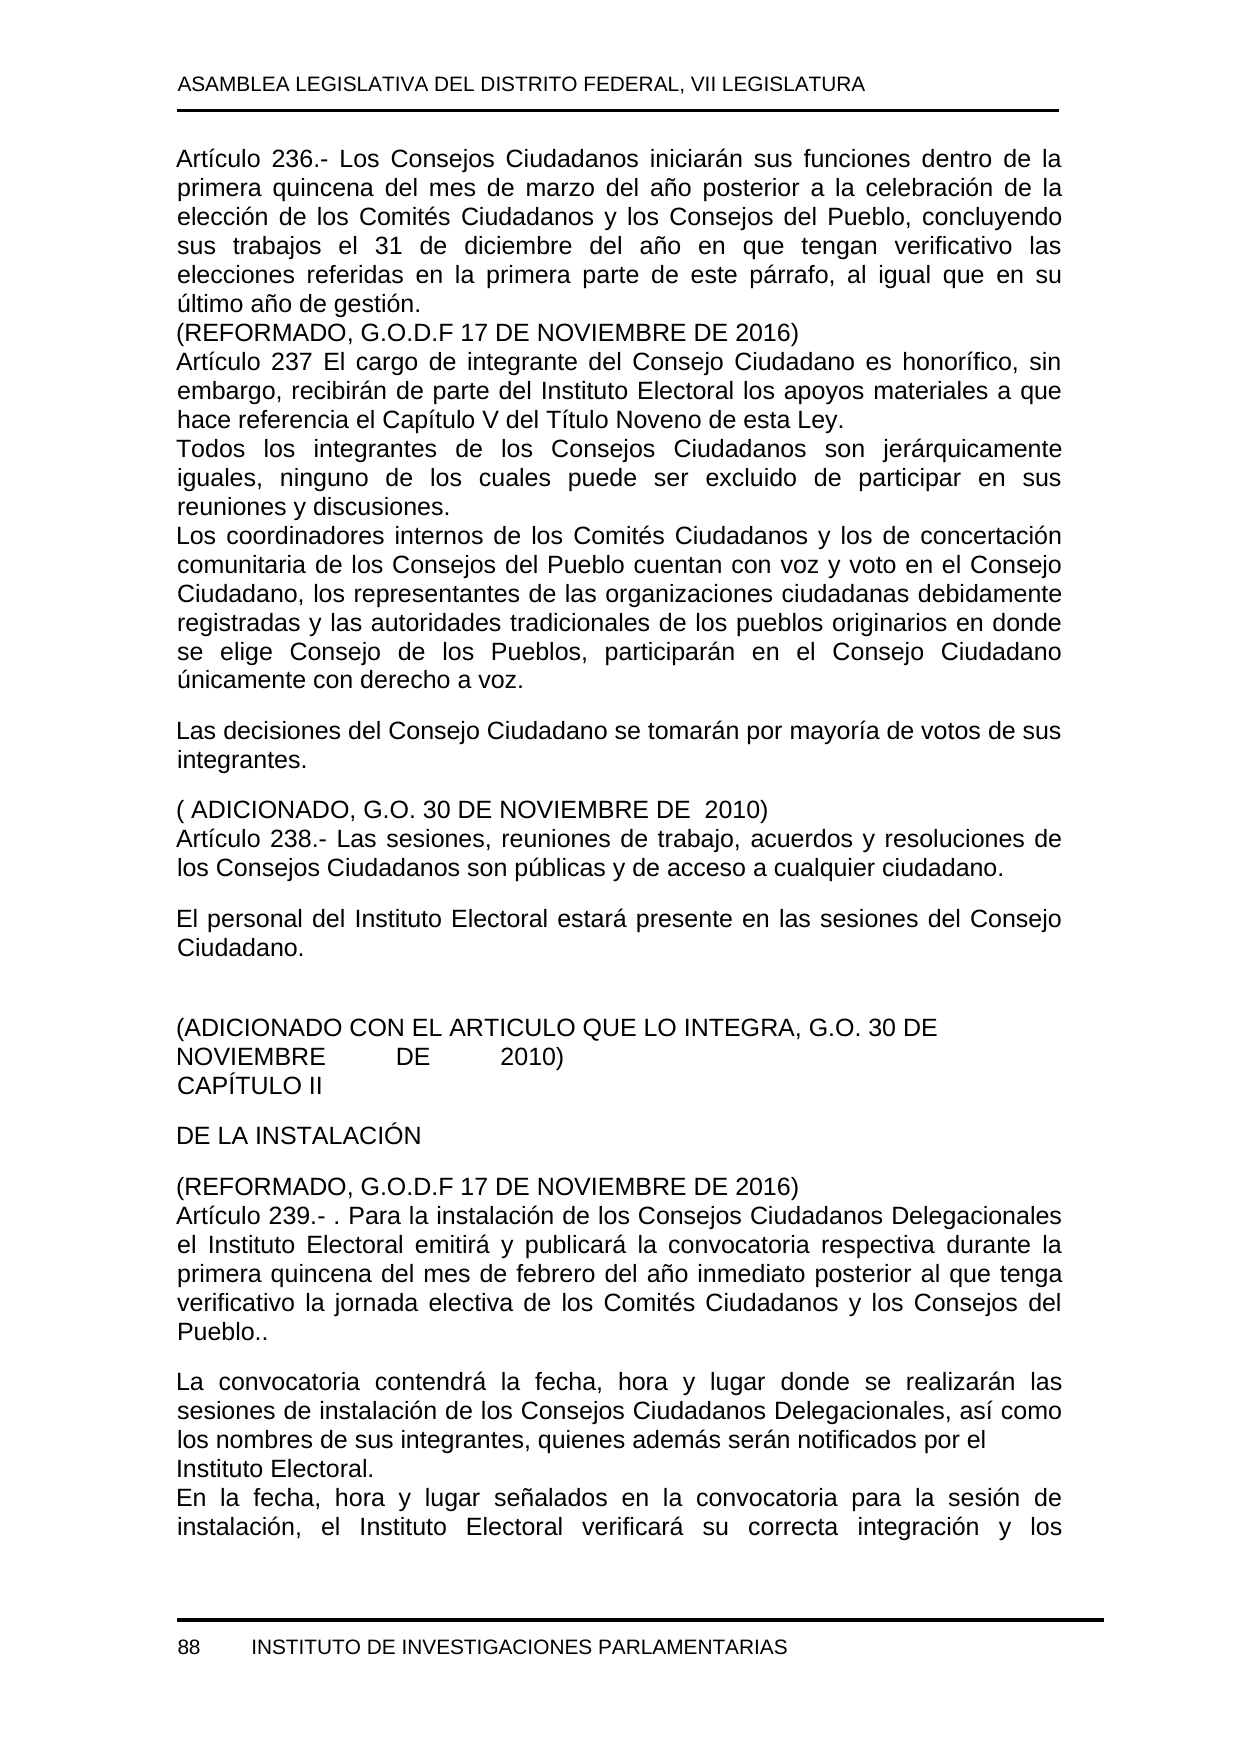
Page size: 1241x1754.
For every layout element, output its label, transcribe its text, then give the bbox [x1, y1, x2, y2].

text Las decisiones del Consejo Ciudadano se tomarán por mayoría de votos de sus integrantes. [176, 716, 1063, 774]
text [176, 1483, 1063, 1541]
text NOVIEMBRE DE 2010) CAPÍTULO II [176, 1042, 564, 1099]
text (REFORMADO, G.O.D.F 17 DE NOVIEMBRE DE 2016) [176, 1172, 1063, 1200]
text Los coordinadores internos de los Comités Ciudadanos y los de concertación comunitaria de los Consejos del Pueblo cuentan con voz y voto en el Consejo Ciudadano, los representantes de las organizaciones ciudadanas debidamente registradas y las autoridades tradicionales de los pueblos originarios en donde se elige Consejo de los Pueblos, participarán en el Consejo Ciudadano únicamente con derecho a voz. [176, 521, 1063, 694]
text Artículo 238.- Las sesiones, reuniones de trabajo, acuerdos y resoluciones de los Consejos Ciudadanos son públicas y de acceso a cualquier ciudadano. [176, 824, 1063, 882]
text Todos los integrantes de los Consejos Ciudadanos son jerárquicamente iguales, ninguno de los cuales puede ser excluido de participar en sus reuniones y discusiones. [176, 434, 1063, 520]
text DE LA INSTALACIÓN [176, 1121, 1063, 1150]
text (ADICIONADO CON EL ARTICULO QUE LO INTEGRA, G.O. 30 DE [176, 1013, 1063, 1041]
text Artículo 239.- . Para la instalación de los Consejos Ciudadanos Delegacionales el Instituto Electoral emitirá y publicará la convocatoria respectiva durante la primera quincena del mes de febrero del año inmediato posterior al que tenga verificativo la jornada electiva de los Comités Ciudadanos y los Consejos del Pueblo.. [176, 1201, 1063, 1345]
text Instituto Electoral. [176, 1454, 1063, 1483]
text ( ADICIONADO, G.O. 30 DE NOVIEMBRE DE 2010) [176, 795, 1063, 824]
text (REFORMADO, G.O.D.F 17 DE NOVIEMBRE DE 2016) [176, 318, 1063, 347]
text La convocatoria contendrá la fecha, hora y lugar donde se realizarán las sesiones de instalación de los Consejos Ciudadanos Delegacionales, así como los nombres de sus integrantes, quienes además serán notificados por el [176, 1367, 1063, 1454]
text Artículo 236.- Los Consejos Ciudadanos iniciarán sus funciones dentro de la primera quincena del mes de marzo del año posterior a la celebración de la elección de los Comités Ciudadanos y los Consejos del Pueblo, concluyendo sus trabajos el 31 de diciembre del año en que tengan verificativo las elecciones referidas en la primera parte de este párrafo, al igual que en su último año de gestión. [176, 144, 1063, 318]
text Artículo 237 El cargo de integrante del Consejo Ciudadano es honorífico, sin embargo, recibirán de parte del Instituto Electoral los apoyos materiales a que hace referencia el Capítulo V del Título Noveno de esta Ley. [176, 347, 1063, 433]
text El personal del Instituto Electoral estará presente en las sesiones del Consejo Ciudadano. [176, 904, 1063, 962]
